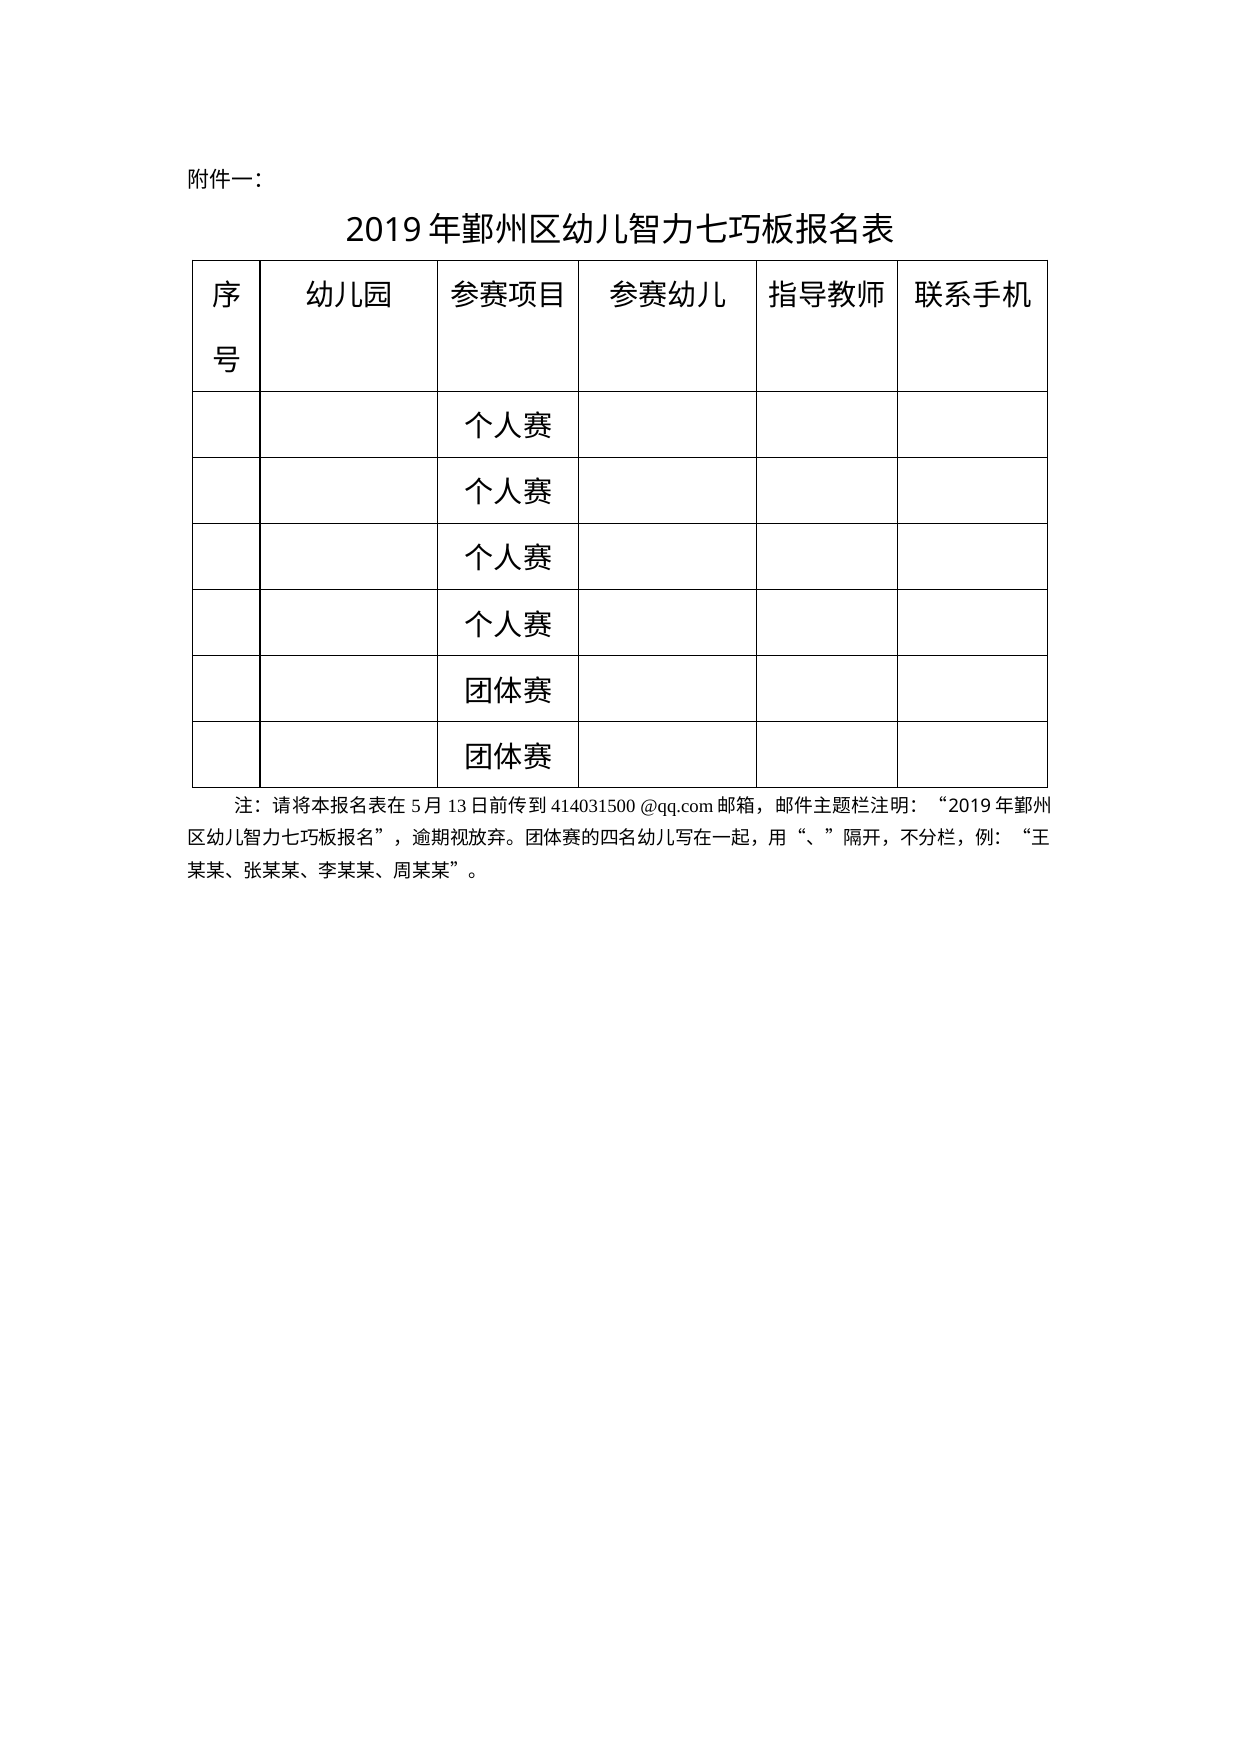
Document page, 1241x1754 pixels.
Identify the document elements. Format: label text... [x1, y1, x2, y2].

table_header 序号 [193, 261, 259, 391]
table_cell [579, 656, 756, 721]
table_cell 个人赛 [438, 524, 578, 589]
table_cell 个人赛 [438, 590, 578, 655]
table_cell [193, 524, 259, 589]
table_cell [193, 590, 259, 655]
table_header 参赛幼儿 [579, 261, 756, 391]
table_cell 个人赛 [438, 392, 578, 457]
table_cell [898, 392, 1047, 457]
table_cell [898, 656, 1047, 721]
table_cell [579, 458, 756, 523]
table_cell [261, 458, 437, 523]
table_cell [193, 656, 259, 721]
table_cell [261, 524, 437, 589]
table_cell [757, 722, 897, 787]
table_cell [579, 722, 756, 787]
table_cell [261, 656, 437, 721]
text 附件一： [187, 162, 1053, 194]
text 2019年鄞州区幼儿智力七巧板报名表 [187, 194, 1053, 259]
table_header 联系手机 [898, 261, 1047, 391]
table_cell [261, 392, 437, 457]
table_header 指导教师 [757, 261, 897, 391]
table_cell [898, 524, 1047, 589]
table_cell [193, 458, 259, 523]
table_cell 团体赛 [438, 722, 578, 787]
table_cell [898, 590, 1047, 655]
table_cell [898, 458, 1047, 523]
table_cell [261, 590, 437, 655]
table_cell [193, 392, 259, 457]
table_cell [757, 656, 897, 721]
table_cell [757, 392, 897, 457]
table_cell [579, 524, 756, 589]
table_cell [757, 458, 897, 523]
table_cell [261, 722, 437, 787]
table_header 参赛项目 [438, 261, 578, 391]
table_cell [757, 590, 897, 655]
table_cell [579, 392, 756, 457]
table_header 幼儿园 [261, 261, 437, 391]
table_cell 团体赛 [438, 656, 578, 721]
table_cell 个人赛 [438, 458, 578, 523]
table_cell [579, 590, 756, 655]
table_cell [193, 722, 259, 787]
table_cell [898, 722, 1047, 787]
text 注：请将本报名表在5月13日前传到414031500 @qq.com邮箱，邮件主题栏注明：“2019年鄞州区幼儿智力七巧板报名”，逾期视放弃。团体赛的四名幼儿写在一起，用“、”隔开，不分栏，例：“王某某、张某某、李某某、周某某”。 [187, 788, 1053, 885]
table_cell [757, 524, 897, 589]
